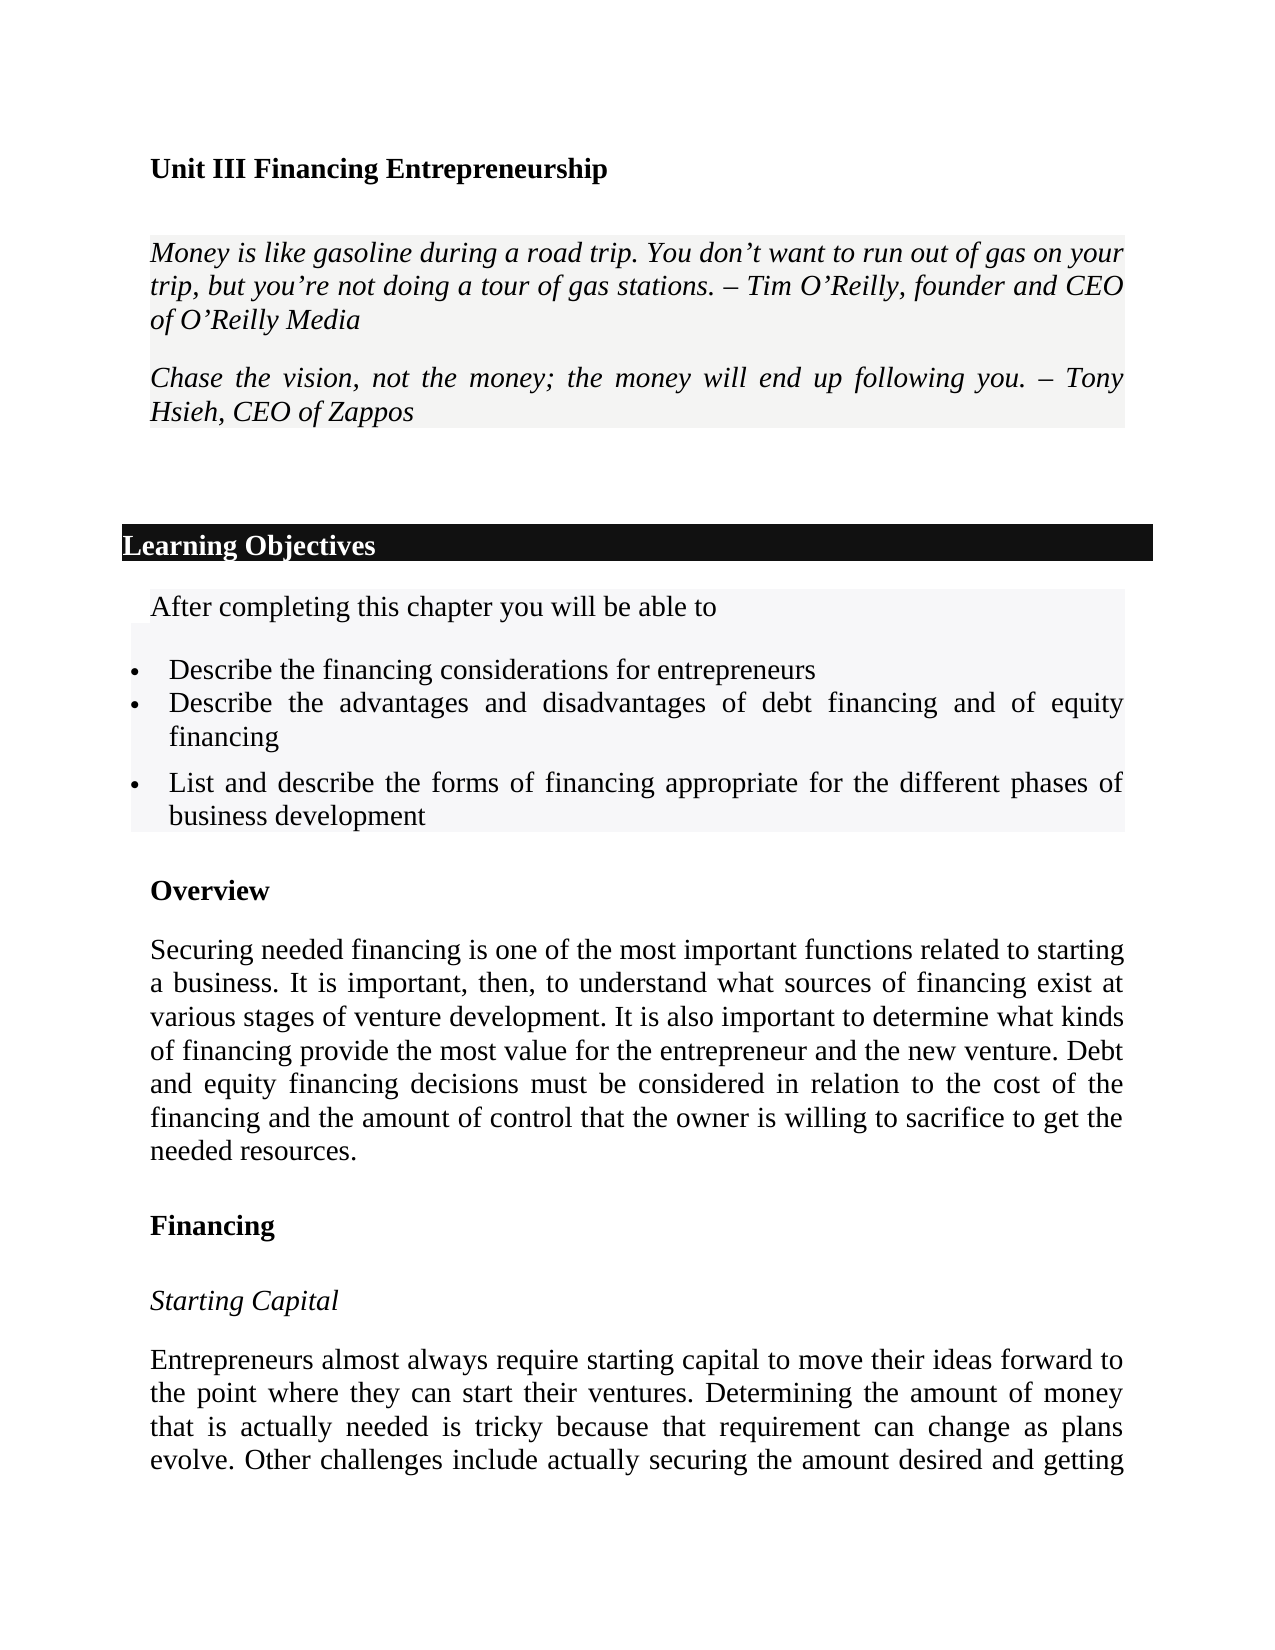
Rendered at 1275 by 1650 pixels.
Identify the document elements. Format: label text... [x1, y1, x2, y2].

text Securing needed financing is one of the most important functions related to starting a business. It is important, then, to understand what sources of financing exist at various stages of venture development. It is also important to determine what kinds of financing provide the most value for the entrepreneur and the new venture. Debt and equity financing decisions must be considered in relation to the cost of the financing and the amount of control that the owner is willing to sacrifice to get the needed resources. [150, 932, 1125, 1167]
text Money is like gasoline during a road trip. You don’t want to run out of gas on your trip, but you’re not doing a tour of gas stations. – Tim O’Reilly, founder and CEO of O’Reilly Media [150, 235, 1125, 336]
list Describe the financing considerations for entrepreneurs [131, 652, 1125, 685]
list List and describe the forms of financing appropriate for the different phases of business development [131, 765, 1125, 832]
text Chase the vision, not the money; the money will end up following you. – Tony Hsieh, CEO of Zappos [150, 361, 1125, 428]
text Learning Objectives [122, 524, 1153, 561]
text Unit III Financing Entrepreneurship [150, 150, 1125, 185]
text Starting Capital [150, 1279, 1125, 1317]
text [150, 1342, 1125, 1476]
text After completing this chapter you will be able to [150, 589, 1125, 623]
text Overview [150, 869, 1125, 907]
text Financing [150, 1204, 1125, 1242]
list Describe the advantages and disadvantages of debt financing and of equity financing [131, 685, 1125, 752]
